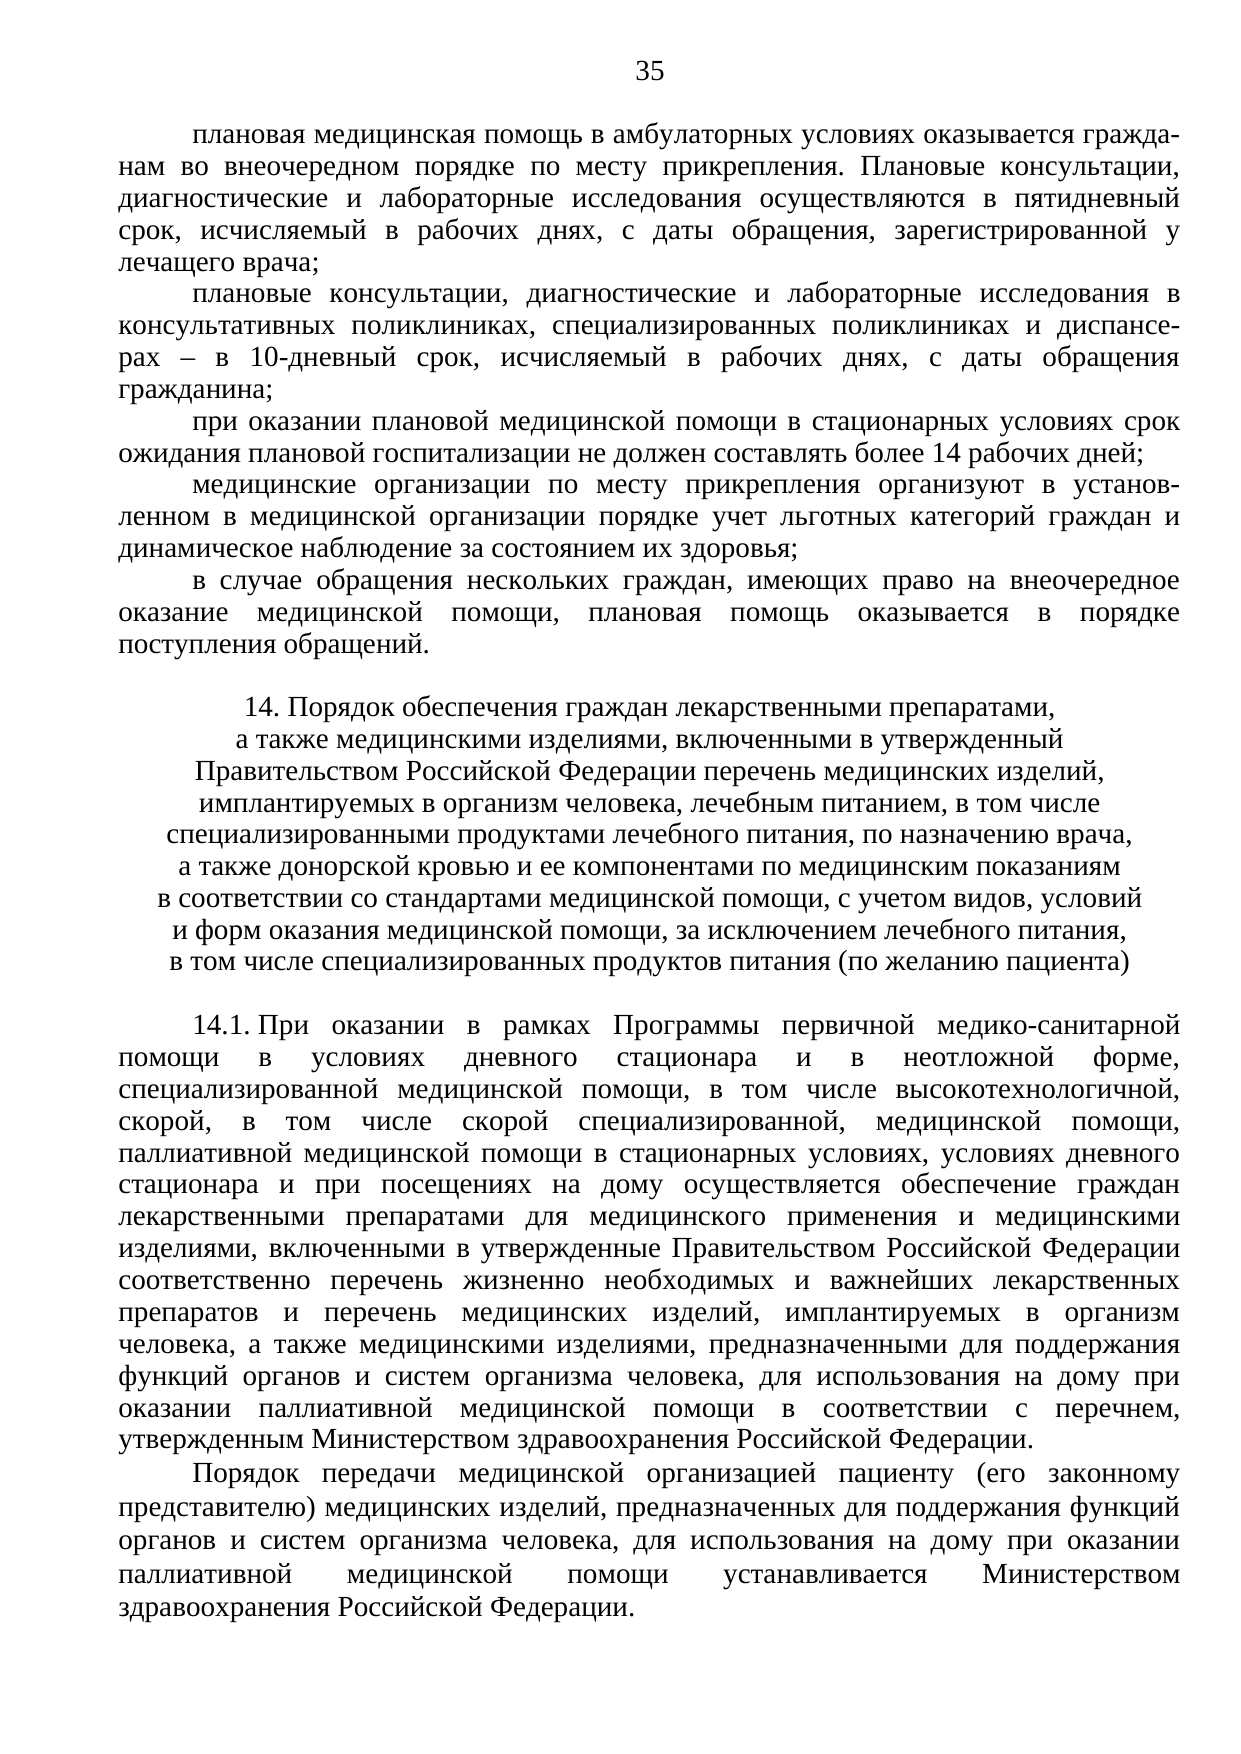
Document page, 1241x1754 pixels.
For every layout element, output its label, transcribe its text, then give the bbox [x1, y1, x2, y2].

text плановые консультации, диагностические и лабораторные исследования в консультативных поликлиниках, специализированных поликлиниках и диспансе- рах – в 10-дневный срок, исчисляемый в рабочих днях, с даты обращения гражданина; [118, 277, 1181, 405]
text 14.1. При оказании в рамках Программы первичной медико-санитарной помощи в условиях дневного стационара и в неотложной форме, специализированной медицинской помощи, в том числе высокотехнологичной, скорой, в том числе скорой специализированной, медицинской помощи, паллиативной медицинской помощи в стационарных условиях, условиях дневного стационара и при посещениях на дому осуществляется обеспечение граждан лекарственными препаратами для медицинского применения и медицинскими изделиями, включенными в утвержденные Правительством Российской Федерации соответственно перечень жизненно необходимых и важнейших лекарственных препаратов и перечень медицинских изделий, имплантируемых в организм человека, а также медицинскими изделиями, предназначенными для поддержания функций органов и систем организма человека, для использования на дому при оказании паллиативной медицинской помощи в соответствии с перечнем, утвержденным Министерством здравоохранения Российской Федерации. [118, 1009, 1181, 1455]
text 14. Порядок обеспечения граждан лекарственными препаратами, [118, 691, 1181, 723]
text а также донорской кровью и ее компонентами по медицинским показаниям [118, 850, 1181, 882]
text в случае обращения нескольких граждан, имеющих право на внеочередное оказание медицинской помощи, плановая помощь оказывается в порядке поступления обращений. [118, 564, 1181, 659]
text Порядок передачи медицинской организацией пациенту (его законному представителю) медицинских изделий, предназначенных для поддержания функций органов и систем организма человека, для использования на дому при оказании паллиативной медицинской помощи устанавливается Министерством здравоохранения Российской Федерации. [118, 1455, 1181, 1623]
text в соответствии со стандартами медицинской помощи, с учетом видов, условий [118, 882, 1181, 914]
text медицинские организации по месту прикрепления организуют в установ-ленном в медицинской организации порядке учет льготных категорий граждан и динамическое наблюдение за состоянием их здоровья; [118, 468, 1181, 564]
text и форм оказания медицинской помощи, за исключением лечебного питания, [118, 914, 1181, 945]
text при оказании плановой медицинской помощи в стационарных условиях срок ожидания плановой госпитализации не должен составлять более 14 рабочих дней; [118, 405, 1181, 468]
text Правительством Российской Федерации перечень медицинских изделий, [118, 755, 1181, 787]
text а также медицинскими изделиями, включенными в утвержденный [118, 723, 1181, 755]
text специализированными продуктами лечебного питания, по назначению врача, [118, 818, 1181, 850]
text в том числе специализированных продуктов питания (по желанию пациента) [118, 945, 1181, 977]
text имплантируемых в организм человека, лечебным питанием, в том числе [118, 787, 1181, 818]
text плановая медицинская помощь в амбулаторных условиях оказывается гражда-нам во внеочередном порядке по месту прикрепления. Плановые консультации, диагностические и лабораторные исследования осуществляются в пятидневный срок, исчисляемый в рабочих днях, с даты обращения, зарегистрированной у лечащего врача; [118, 118, 1181, 277]
